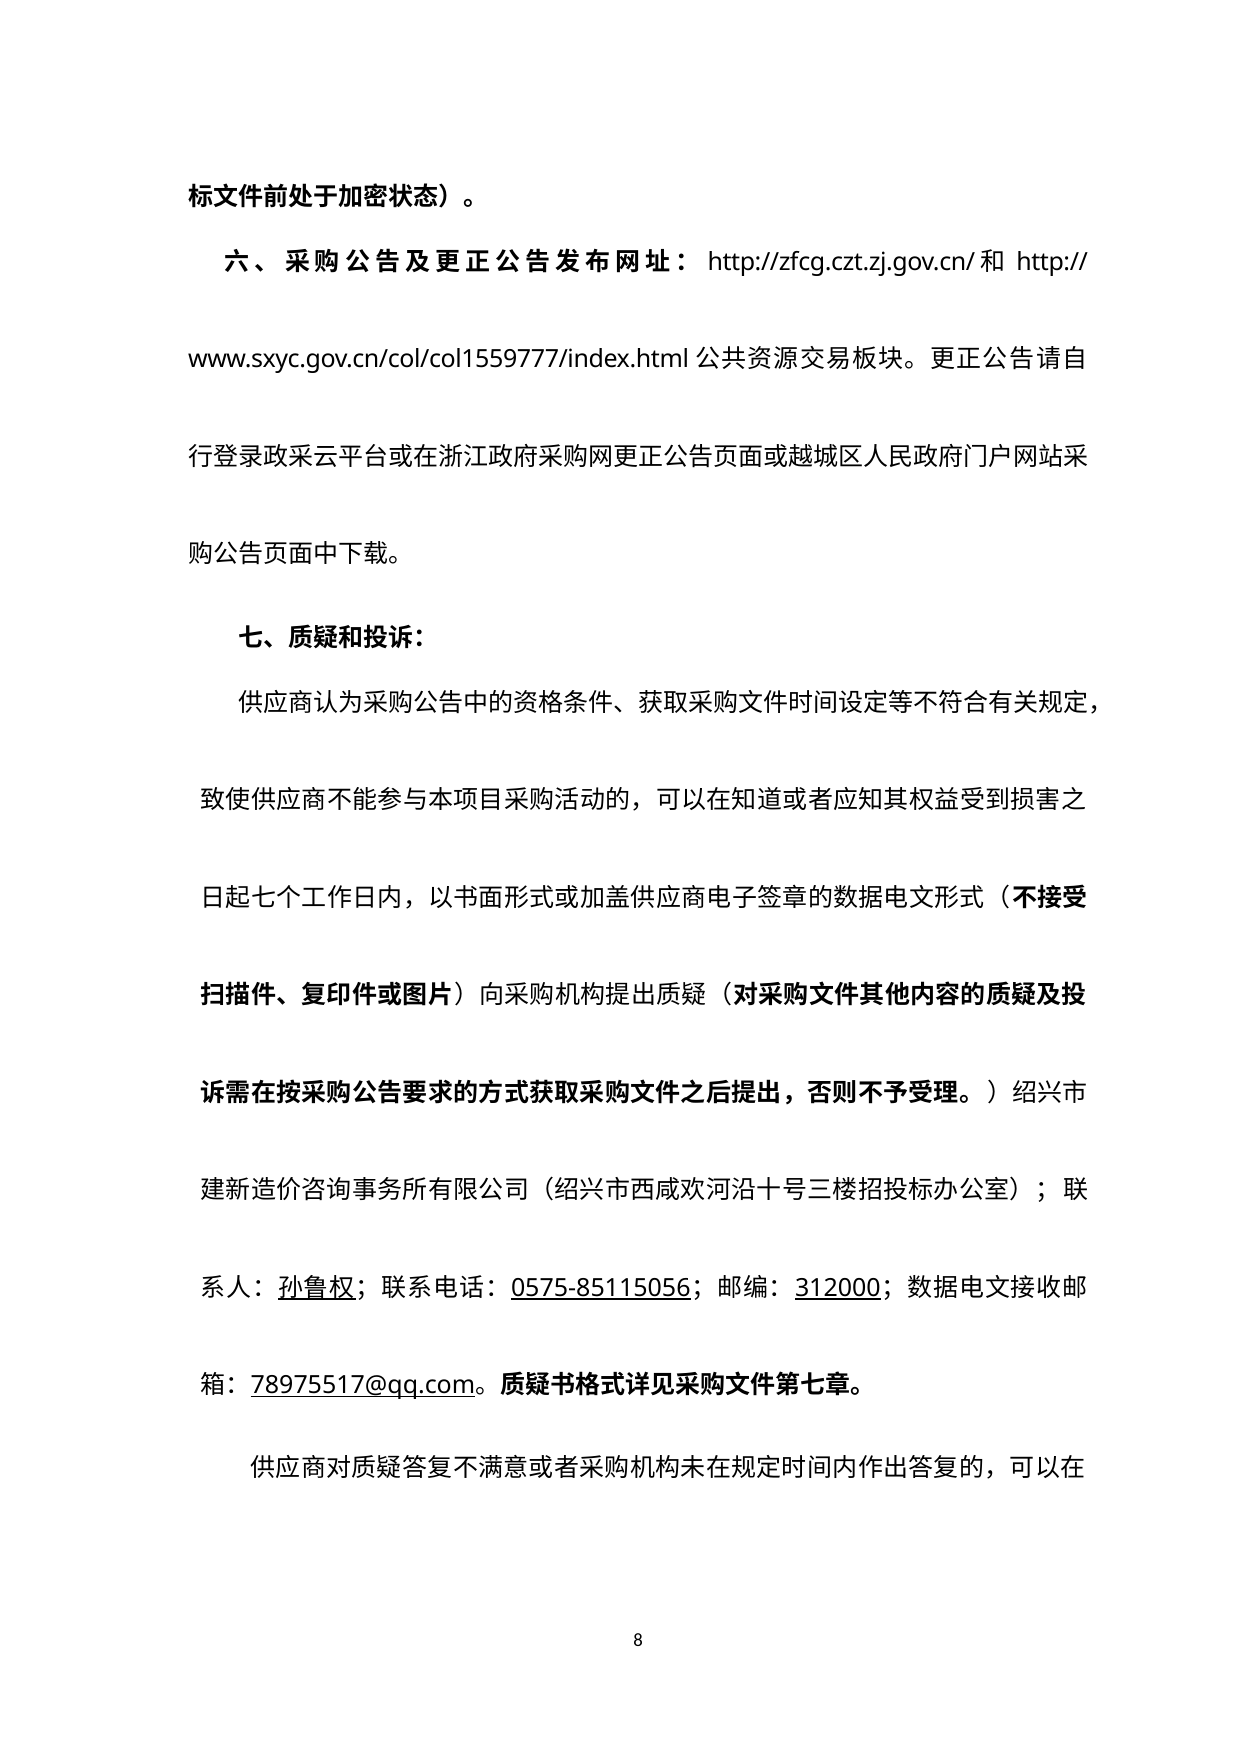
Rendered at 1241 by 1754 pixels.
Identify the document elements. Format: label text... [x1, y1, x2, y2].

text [188, 162, 1088, 227]
text 六、采购公告及更正公告发布网址：http://zfcg.czt.zj.gov.cn/和http://www.sxyc.gov.cn/col/col1559777/index.html公共资源交易板块。更正公告请自行登录政采云平台或在浙江政府采购网更正公告页面或越城区人民政府门户网站采购公告页面中下载。 [188, 227, 1088, 584]
text 供应商认为采购公告中的资格条件、获取采购文件时间设定等不符合有关规定，致使供应商不能参与本项目采购活动的，可以在知道或者应知其权益受到损害之日起七个工作日内，以书面形式或加盖供应商电子签章的数据电文形式（不接受扫描件、复印件或图片）向采购机构提出质疑（对采购文件其他内容的质疑及投诉需在按采购公告要求的方式获取采购文件之后提出，否则不予受理。）绍兴市建新造价咨询事务所有限公司（绍兴市西咸欢河沿十号三楼招投标办公室）；联系人：孙鲁权；联系电话：0575-85115056；邮编：312000；数据电文接收邮箱：78975517@qq.com。质疑书格式详见采购文件第七章。 [200, 668, 1088, 1415]
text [200, 1433, 1088, 1498]
text 七、质疑和投诉： [188, 603, 1088, 668]
